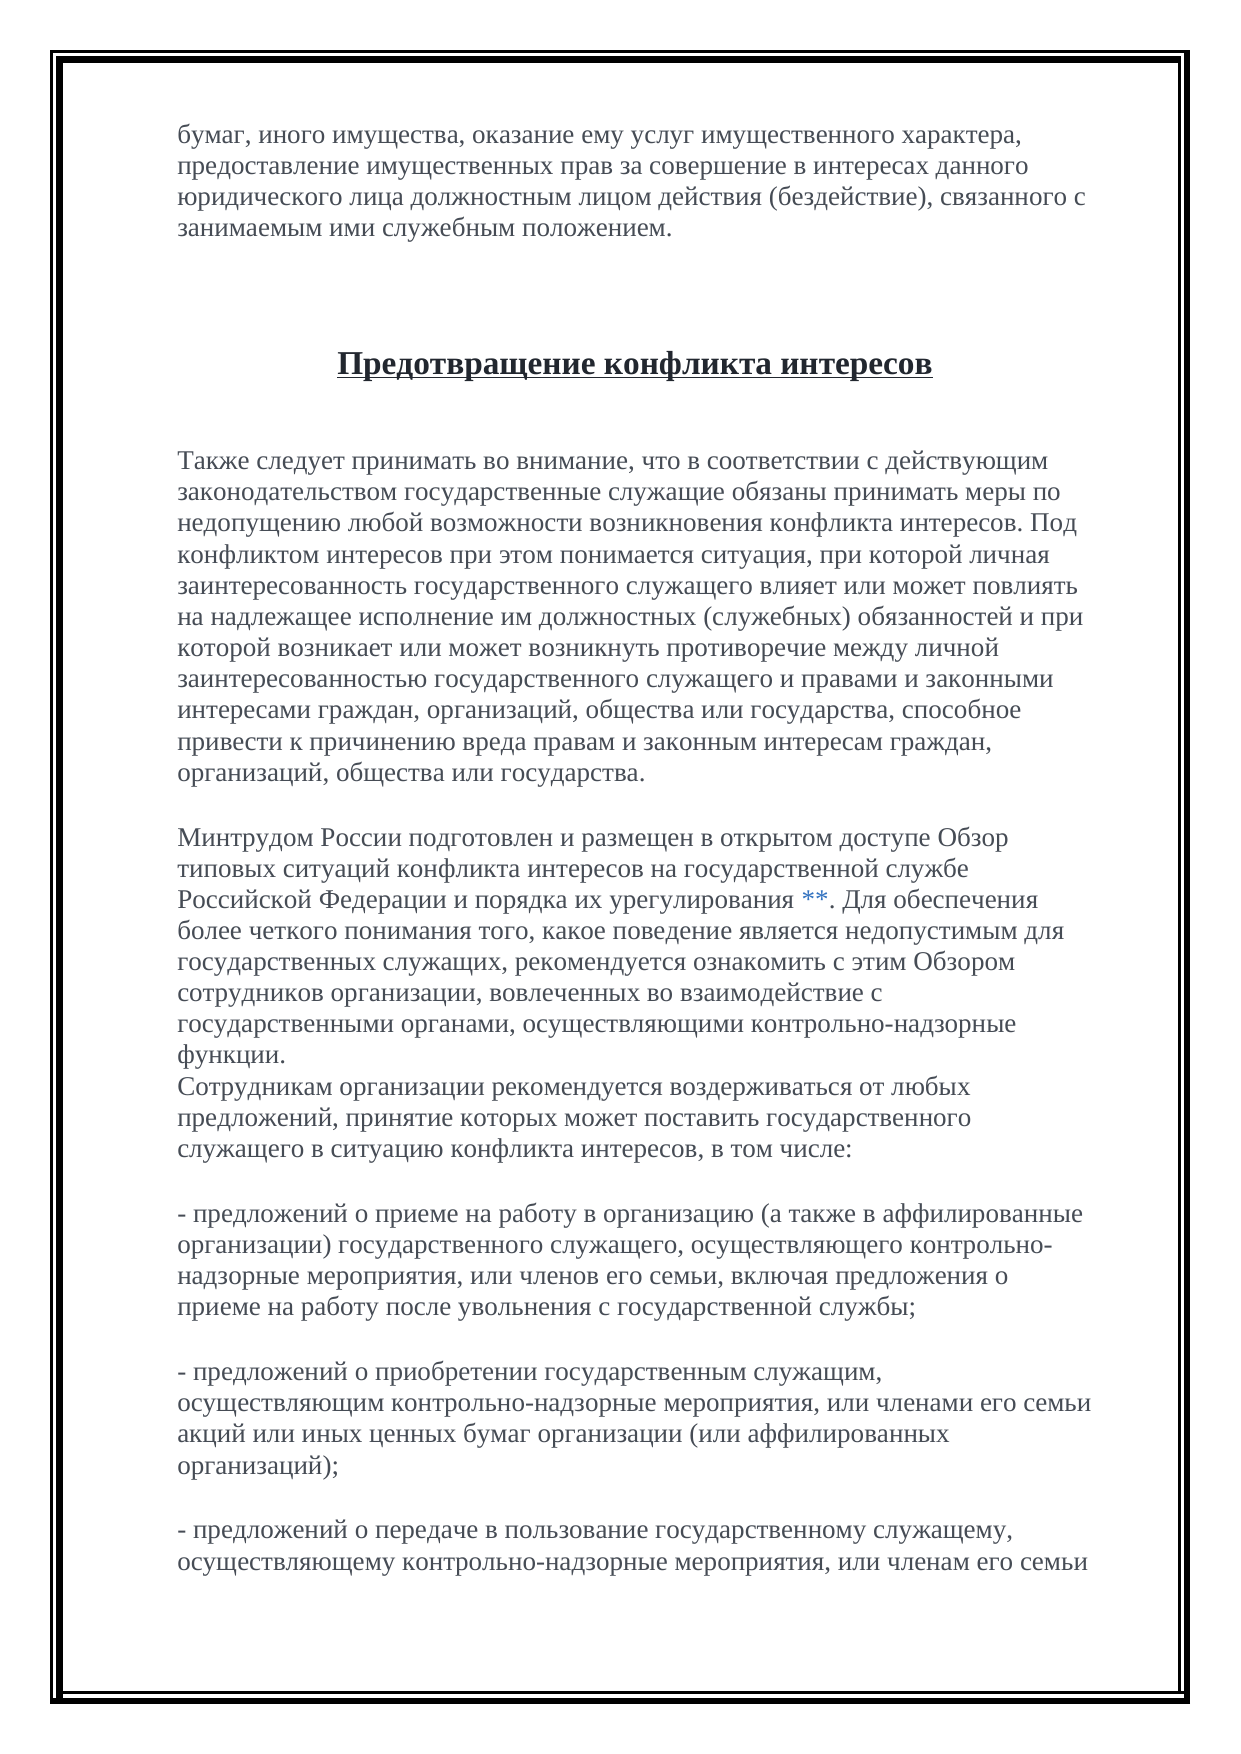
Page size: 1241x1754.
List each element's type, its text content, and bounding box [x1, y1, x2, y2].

text Также следует принимать во внимание, что в соответствии с действующим законодательством государственные служащие обязаны принимать меры по недопущению любой возможности возникновения конфликта интересов. Под конфликтом интересов при этом понимается ситуация, при которой личная заинтересованность государственного служащего влияет или может повлиять на надлежащее исполнение им должностных (служебных) обязанностей и при которой возникает или может возникнуть противоречие между личной заинтересованностью государственного служащего и правами и законными интересами граждан, организаций, общества или государства, способное привести к причинению вреда правам и законным интересам граждан, организаций, общества или государства. [177, 444, 1093, 787]
text Минтрудом России подготовлен и размещен в открытом доступе Обзор типовых ситуаций конфликта интересов на государственной службе Российской Федерации и порядка их урегулирования **. Для обеспечения более четкого понимания того, какое поведение является недопустимым для государственных служащих, рекомендуется ознакомить с этим Обзором сотрудников организации, вовлеченных во взаимодействие с государственными органами, осуществляющими контрольно-надзорные функции. [177, 821, 1093, 1070]
text - предложений о приобретении государственным служащим, осуществляющим контрольно-надзорные мероприятия, или членами его семьи акций или иных ценных бумаг организации (или аффилированных организаций); [177, 1355, 1093, 1480]
text Сотрудникам организации рекомендуется воздерживаться от любых предложений, принятие которых может поставить государственного служащего в ситуацию конфликта интересов, в том числе: [177, 1070, 1093, 1163]
text Предотвращение конфликта интересов [177, 343, 1093, 382]
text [177, 118, 1093, 243]
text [177, 1514, 1093, 1576]
text - предложений о приеме на работу в организацию (а также в аффилированные организации) государственного служащего, осуществляющего контрольно-надзорные мероприятия, или членов его семьи, включая предложения о приеме на работу после увольнения с государственной службы; [177, 1197, 1093, 1322]
